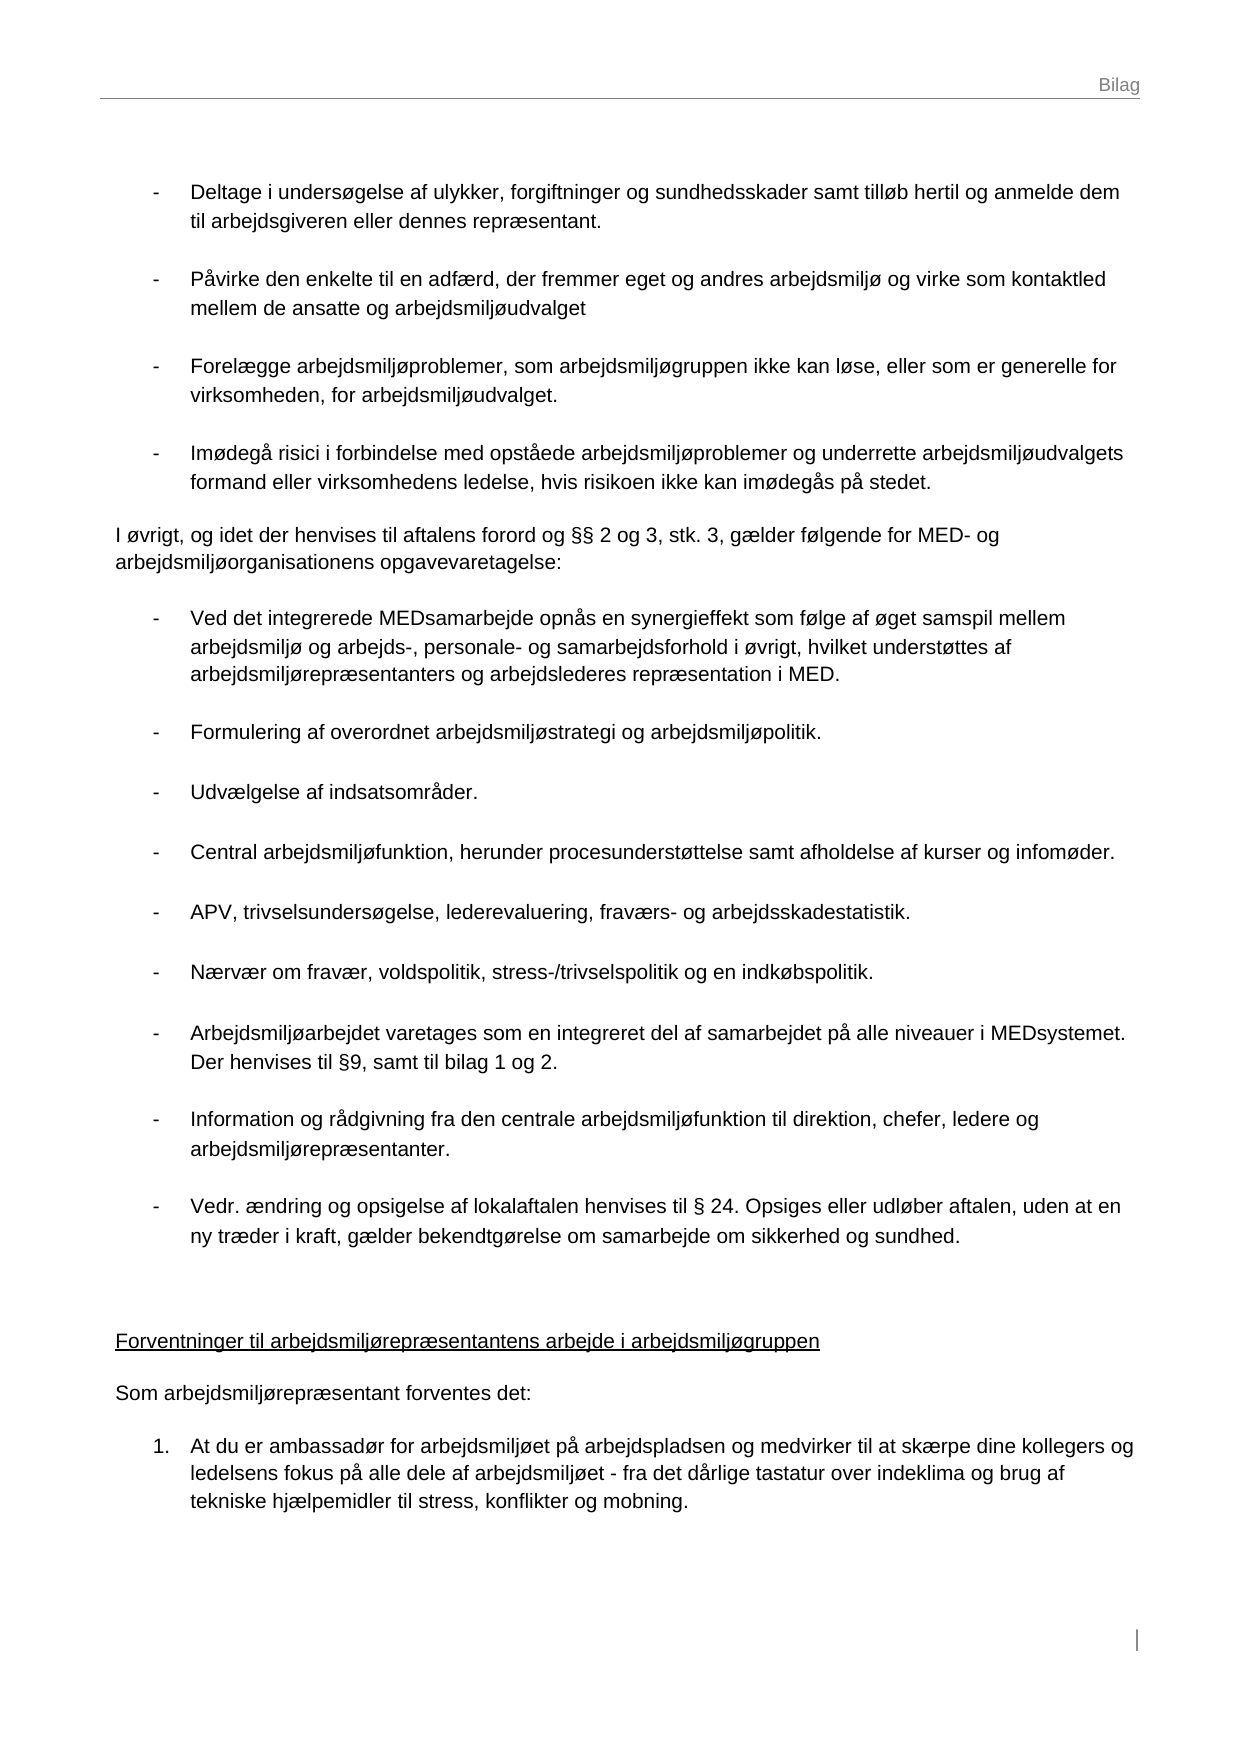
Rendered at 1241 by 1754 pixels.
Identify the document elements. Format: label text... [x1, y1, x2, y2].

list Vedr. ændring og opsigelse af lokalaftalen henvises til § 24. Opsiges eller udløber aftalen, uden at en ny træder i kraft, gælder bekendtgørelse om samarbejde om sikkerhed og sundhed. [153, 1192, 1140, 1247]
list Forelægge arbejdsmiljøproblemer, som arbejdsmiljøgruppen ikke kan løse, eller som er generelle for virksomheden, for arbejdsmiljøudvalget. [153, 351, 1140, 407]
list Udvælgelse af indsatsområder. [153, 777, 1140, 806]
list At du er ambassadør for arbejdsmiljøet på arbejdspladsen og medvirker til at skærpe dine kollegers og ledelsens fokus på alle dele af arbejdsmiljøet - fra det dårlige tastatur over indeklima og brug af tekniske hjælpemidler til stress, konflikter og mobning. [153, 1433, 1140, 1512]
text Som arbejdsmiljørepræsentant forventes det: [115, 1381, 1140, 1405]
list APV, trivselsundersøgelse, lederevaluering, fraværs- og arbejdsskadestatistik. [153, 897, 1140, 926]
list Nærvær om fravær, voldspolitik, stress-/trivselspolitik og en indkøbspolitik. [153, 957, 1140, 986]
text Forventninger til arbejdsmiljørepræsentantens arbejde i arbejdsmiljøgruppen [115, 1328, 1140, 1352]
list Information og rådgivning fra den centrale arbejdsmiljøfunktion til direktion, chefer, ledere og arbejdsmiljørepræsentanter. [153, 1104, 1140, 1161]
list Påvirke den enkelte til en adfærd, der fremmer eget og andres arbejdsmiljø og virke som kontaktled mellem de ansatte og arbejdsmiljøudvalget [153, 264, 1140, 320]
list Central arbejdsmiljøfunktion, herunder procesunderstøttelse samt afholdelse af kurser og infomøder. [153, 837, 1140, 866]
list Imødegå risici i forbindelse med opståede arbejdsmiljøproblemer og underrette arbejdsmiljøudvalgets formand eller virksomhedens ledelse, hvis risikoen ikke kan imødegås på stedet. [153, 438, 1140, 494]
list Deltage i undersøgelse af ulykker, forgiftninger og sundhedsskader samt tilløb hertil og anmelde dem til arbejdsgiveren eller dennes repræsentant. [153, 177, 1140, 233]
list Ved det integrerede MEDsamarbejde opnås en synergieffekt som følge af øget samspil mellem arbejdsmiljø og arbejds-, personale- og samarbejdsforhold i øvrigt, hvilket understøttes af arbejdsmiljørepræsentanters og arbejdslederes repræsentation i MED. [153, 603, 1140, 686]
list Arbejdsmiljøarbejdet varetages som en integreret del af samarbejdet på alle niveauer i MEDsystemet. Der henvises til §9, samt til bilag 1 og 2. [153, 1018, 1140, 1073]
list Formulering af overordnet arbejdsmiljøstrategi og arbejdsmiljøpolitik. [153, 717, 1140, 746]
text I øvrigt, og idet der henvises til aftalens forord og §§ 2 og 3, stk. 3, gælder følgende for MED- og arbejdsmiljøorganisationens opgavevaretagelse: [115, 523, 1140, 574]
